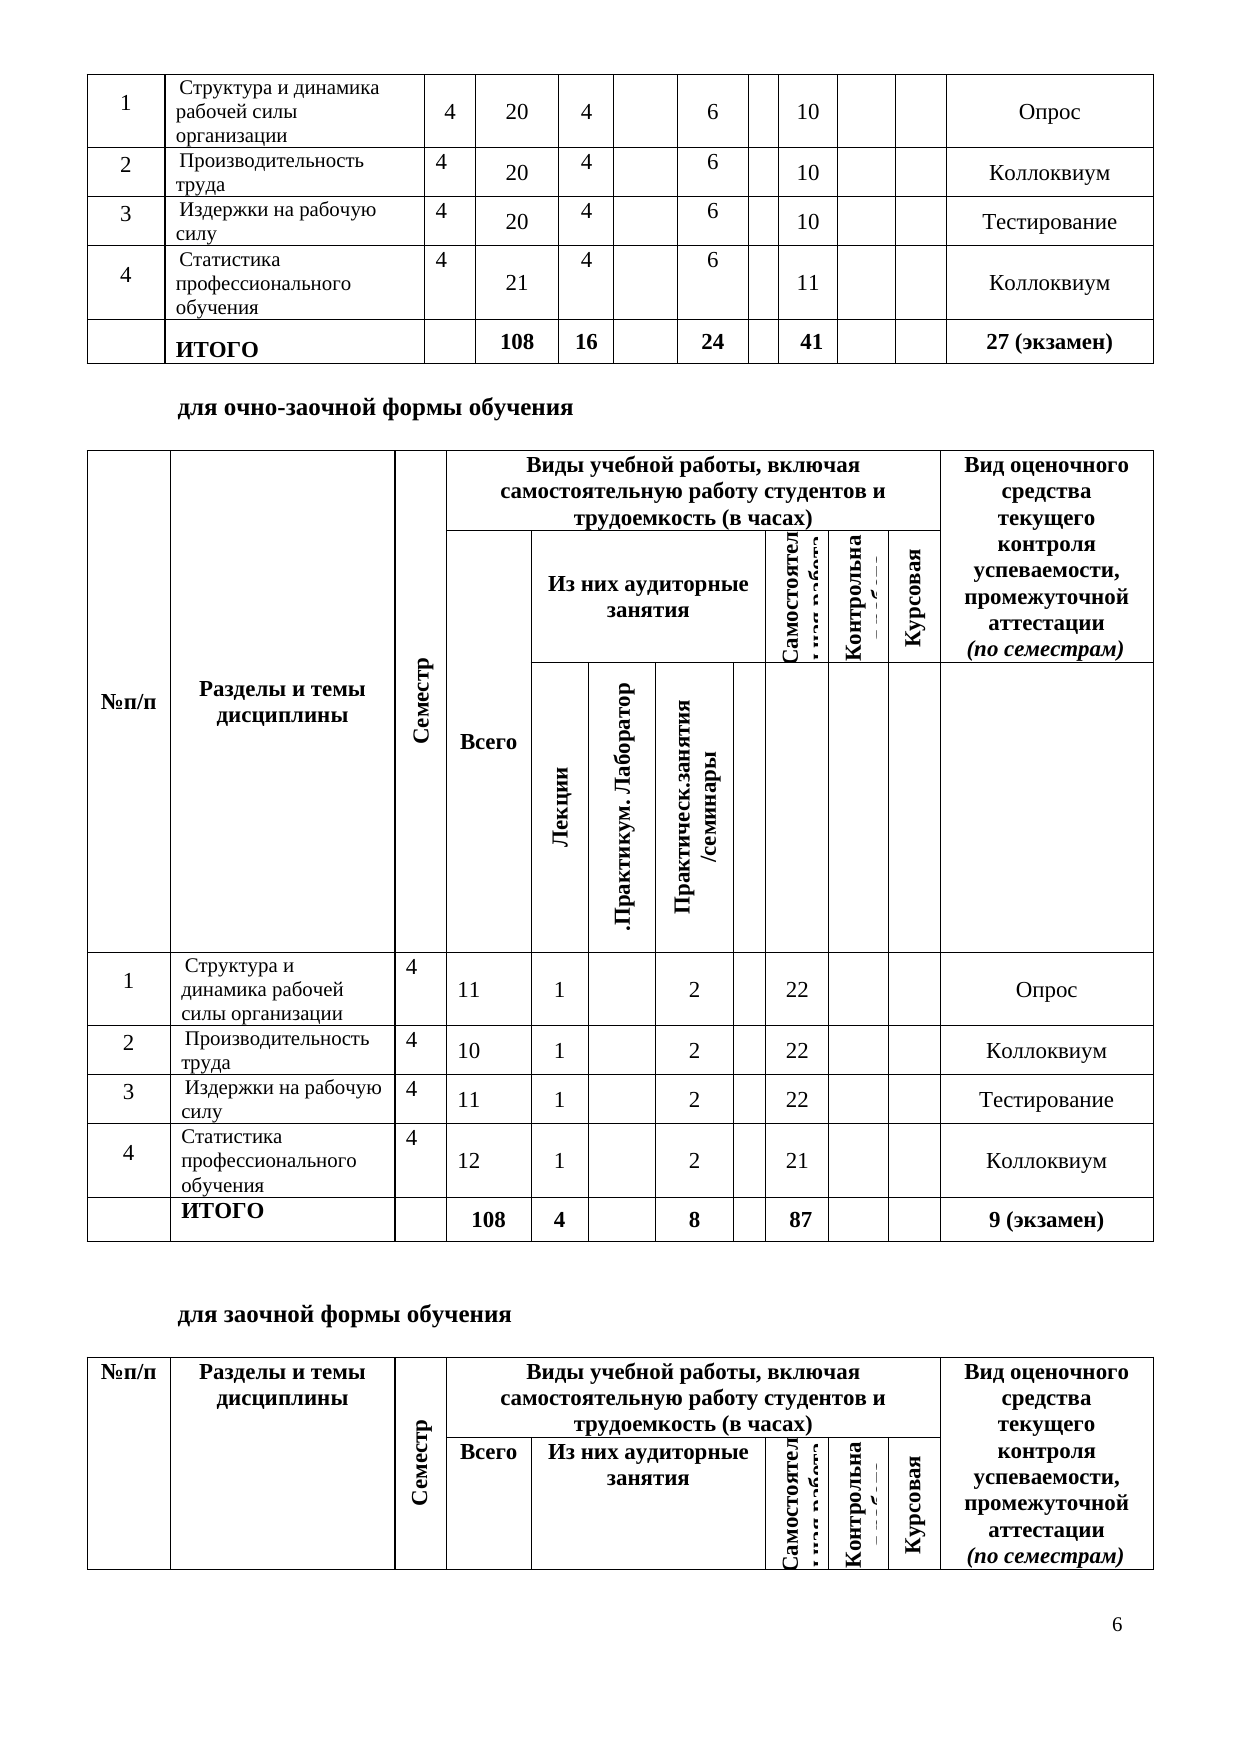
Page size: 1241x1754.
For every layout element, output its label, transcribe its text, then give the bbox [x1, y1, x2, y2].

table_cell [734, 1026, 765, 1074]
table_cell [749, 246, 778, 319]
table_cell 1 [532, 953, 588, 1025]
table_cell [614, 148, 677, 196]
table_cell 2 [88, 1026, 170, 1074]
table_cell Практическ.занятия /семинары [656, 663, 733, 952]
table_cell [838, 148, 895, 196]
table_cell Производительность труда [166, 148, 424, 196]
table_cell [829, 1075, 888, 1123]
table_cell Курсовая работа [889, 1438, 940, 1568]
table_header Виды учебной работы, включая самостоятельную работу студентов и трудоемкость (в часах) [447, 1358, 940, 1437]
table_cell [838, 197, 895, 245]
table_cell [838, 320, 895, 363]
table_cell Структура и динамика рабочей силы организации [171, 953, 394, 1025]
table_cell Статистика профессионального обучения [171, 1124, 394, 1197]
table_cell 10 [779, 197, 837, 245]
table_cell 8 [656, 1198, 733, 1241]
table_cell [749, 197, 778, 245]
table_cell 11 [779, 246, 837, 319]
table_cell 4 [396, 1026, 446, 1074]
table_cell [749, 75, 778, 147]
table_cell ИТОГО [166, 320, 424, 363]
table_cell [589, 1075, 655, 1123]
table_cell Тестирование [941, 1075, 1153, 1123]
table_header Семестр [396, 451, 446, 952]
table_cell [396, 1198, 446, 1241]
table_cell [889, 1124, 940, 1197]
table_cell [734, 1075, 765, 1123]
table_cell 4 [396, 953, 446, 1025]
table_cell [829, 1026, 888, 1074]
table_cell [88, 1198, 170, 1241]
table_cell 4 [559, 148, 613, 196]
table_cell 4 [559, 246, 613, 319]
table_cell 2 [88, 148, 164, 196]
table_cell Коллоквиум [941, 1026, 1153, 1074]
table_cell [829, 663, 888, 952]
table_cell [589, 1198, 655, 1241]
table_cell [829, 1124, 888, 1197]
table_cell [734, 1198, 765, 1241]
table_cell [589, 1124, 655, 1197]
table_header Вид оценочного средства текущего контроля успеваемости, промежуточной аттестации (по семестрам) [941, 1358, 1153, 1568]
table_cell Коллоквиум [941, 1124, 1153, 1197]
table_cell [829, 1198, 888, 1241]
table_cell 12 [447, 1124, 531, 1197]
text для очно-заочной формы обучения [118, 392, 1122, 421]
table_cell 4 [396, 1124, 446, 1197]
table_cell Тестирование [947, 197, 1153, 245]
table_cell Производительность труда [171, 1026, 394, 1074]
table_cell 108 [476, 320, 558, 363]
table_cell 4 [396, 1075, 446, 1123]
table_cell 4 [559, 75, 613, 147]
table_cell [749, 148, 778, 196]
table_cell [896, 75, 946, 147]
table_cell [425, 320, 475, 363]
table_cell Коллоквиум [947, 246, 1153, 319]
table_cell Структура и динамика рабочей силы организации [166, 75, 424, 147]
table_cell Лекции [532, 663, 588, 952]
table_cell [88, 320, 164, 363]
table_cell Контрольная работа [829, 531, 888, 662]
table_cell [838, 246, 895, 319]
table_cell 22 [766, 1075, 828, 1123]
table_cell 4 [559, 197, 613, 245]
table_cell 4 [425, 148, 475, 196]
table_cell 6 [678, 75, 748, 147]
table_cell [896, 320, 946, 363]
table_cell 4 [425, 75, 475, 147]
table_header Разделы и темы дисциплины [171, 451, 394, 952]
table_cell 87 [766, 1198, 828, 1241]
table_cell Опрос [947, 75, 1153, 147]
table_cell 3 [88, 1075, 170, 1123]
table_cell 21 [766, 1124, 828, 1197]
table_cell [734, 1124, 765, 1197]
table_cell 2 [656, 1124, 733, 1197]
table_cell 6 [678, 197, 748, 245]
table_cell [734, 663, 765, 952]
table_cell [896, 246, 946, 319]
table_cell 27 (экзамен) [947, 320, 1153, 363]
table_cell [896, 148, 946, 196]
table_cell [614, 246, 677, 319]
table_cell 6 [678, 246, 748, 319]
table_cell [589, 953, 655, 1025]
table_cell Издержки на рабочую силу [166, 197, 424, 245]
table_cell 10 [779, 148, 837, 196]
table_cell [896, 197, 946, 245]
table_cell Всего [447, 1438, 531, 1568]
table_cell 11 [447, 953, 531, 1025]
table_header Вид оценочного средства текущего контроля успеваемости, промежуточной аттестации (по семестрам) [941, 451, 1153, 662]
table_cell 1 [88, 953, 170, 1025]
table_cell 20 [476, 75, 558, 147]
table_cell 21 [476, 246, 558, 319]
table_cell [829, 953, 888, 1025]
table_cell 11 [447, 1075, 531, 1123]
table_cell [838, 75, 895, 147]
table_cell [941, 663, 1153, 952]
table_cell 2 [656, 1075, 733, 1123]
table_cell 20 [476, 197, 558, 245]
table_cell 108 [447, 1198, 531, 1241]
table_cell [889, 953, 940, 1025]
table_cell [614, 75, 677, 147]
table_cell 4 [88, 246, 164, 319]
table_cell [766, 663, 828, 952]
table_cell 4 [425, 197, 475, 245]
table_cell [889, 1198, 940, 1241]
table_cell 1 [532, 1124, 588, 1197]
table_cell 22 [766, 1026, 828, 1074]
table_cell 4 [88, 1124, 170, 1197]
table_header Разделы и темы дисциплины [171, 1358, 394, 1568]
table_cell 10 [447, 1026, 531, 1074]
table_cell Самостоятельная работа [766, 1438, 828, 1568]
table_cell 6 [678, 148, 748, 196]
table_cell 2 [656, 953, 733, 1025]
table_cell [614, 320, 677, 363]
table_cell 1 [532, 1075, 588, 1123]
table_cell Издержки на рабочую силу [171, 1075, 394, 1123]
table_cell 3 [88, 197, 164, 245]
table_cell [589, 1026, 655, 1074]
table_cell Статистика профессионального обучения [166, 246, 424, 319]
table_cell [889, 663, 940, 952]
table_cell [889, 1026, 940, 1074]
table_cell Курсовая работа [889, 531, 940, 662]
table_cell Всего [447, 531, 531, 952]
table_header Семестр [396, 1358, 446, 1568]
table_cell [889, 1075, 940, 1123]
table_cell 16 [559, 320, 613, 363]
table_cell Из них аудиторные занятия [532, 1438, 765, 1568]
table_header Виды учебной работы, включая самостоятельную работу студентов и трудоемкость (в часах) [447, 451, 940, 530]
table_cell 1 [88, 75, 164, 147]
table_cell 9 (экзамен) [941, 1198, 1153, 1241]
text для заочной формы обучения [118, 1299, 1122, 1328]
table_cell Контрольная работа [829, 1438, 888, 1568]
table_cell 41 [779, 320, 837, 363]
table_cell 1 [532, 1026, 588, 1074]
table_cell 22 [766, 953, 828, 1025]
table_cell 4 [425, 246, 475, 319]
table_cell .Практикум. Лаборатор [589, 663, 655, 952]
table_cell Самостоятельная работа [766, 531, 828, 662]
table_cell [734, 953, 765, 1025]
table_header №п/п [88, 1358, 170, 1568]
table_cell 2 [656, 1026, 733, 1074]
table_cell [614, 197, 677, 245]
table_cell ИТОГО [171, 1198, 394, 1241]
table_cell Опрос [941, 953, 1153, 1025]
table_cell 10 [779, 75, 837, 147]
table_cell 4 [532, 1198, 588, 1241]
table_cell Из них аудиторные занятия [532, 531, 765, 662]
table_cell [749, 320, 778, 363]
table_cell 24 [678, 320, 748, 363]
table_cell Коллоквиум [947, 148, 1153, 196]
table_cell 20 [476, 148, 558, 196]
table_header №п/п [88, 451, 170, 952]
